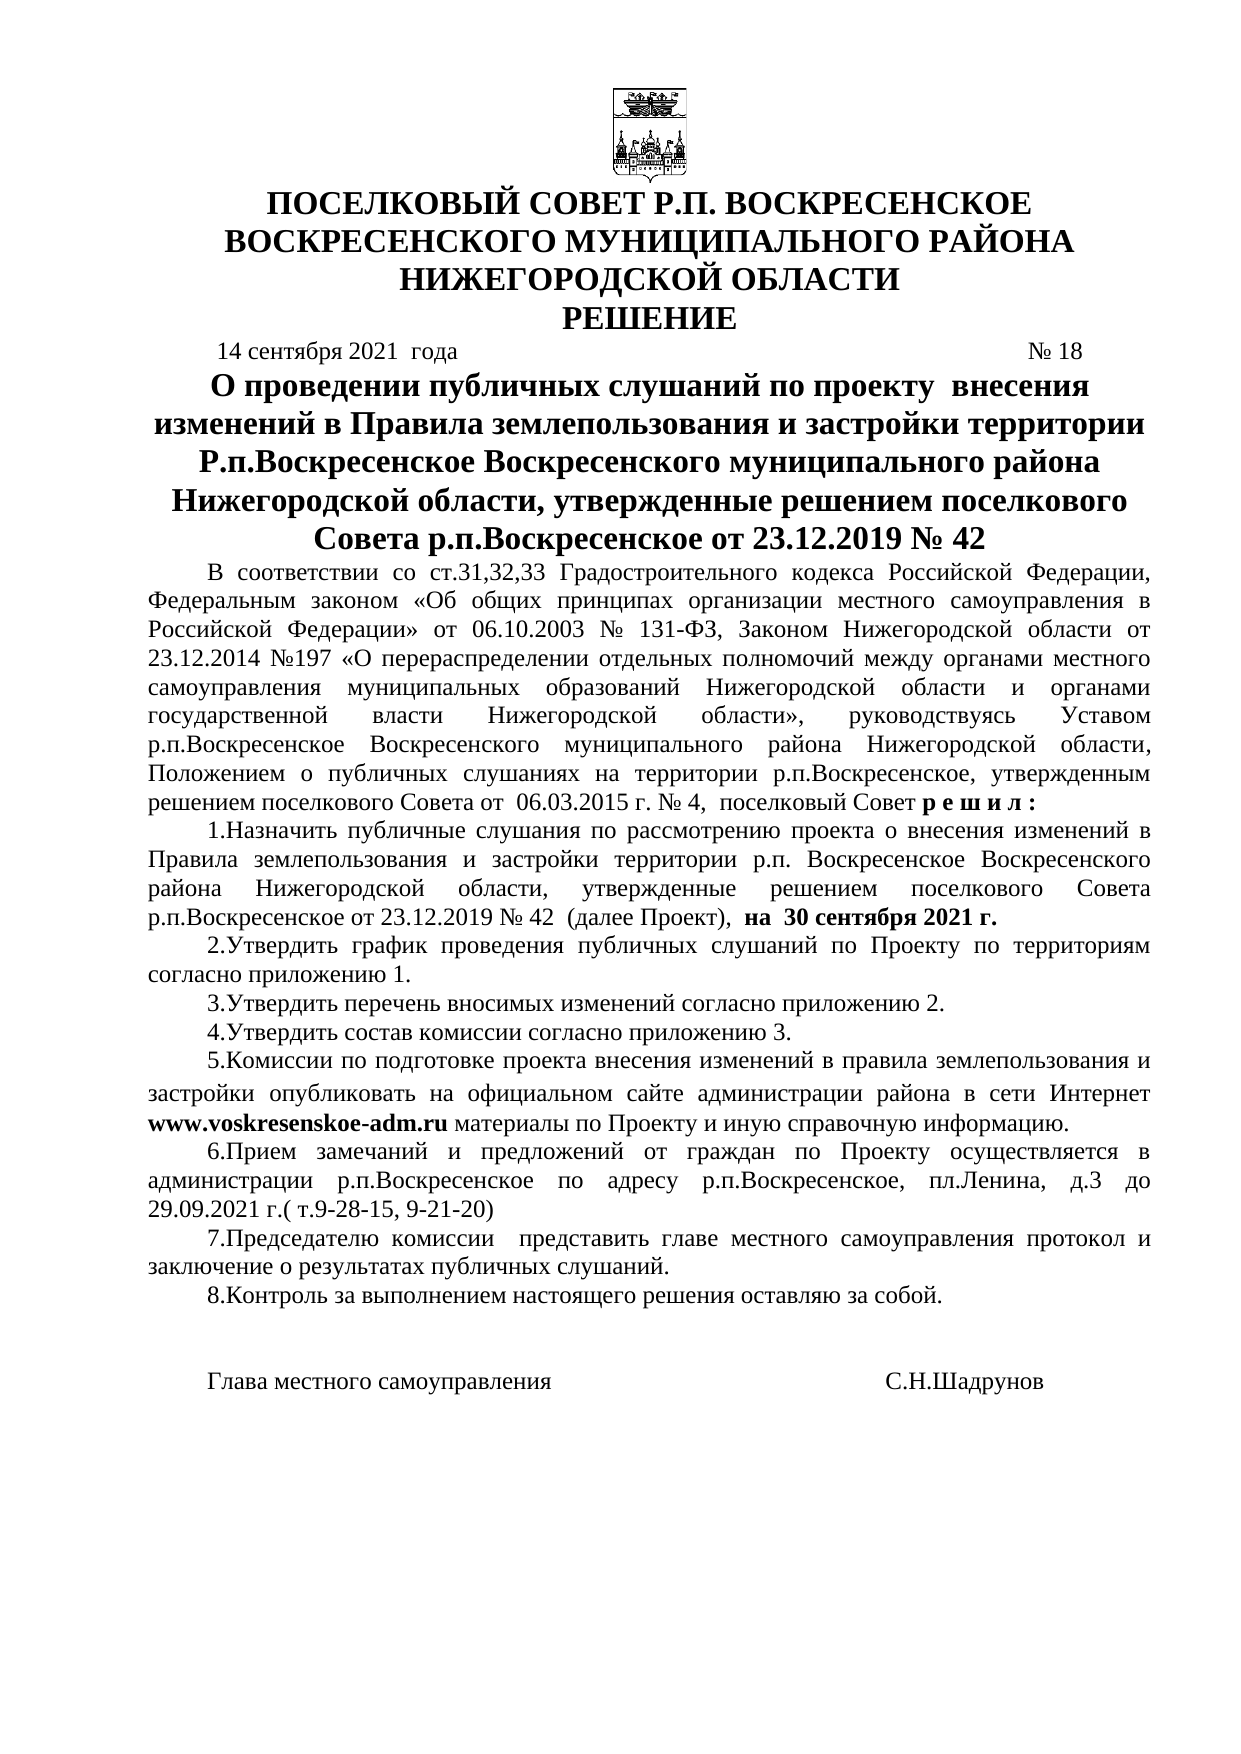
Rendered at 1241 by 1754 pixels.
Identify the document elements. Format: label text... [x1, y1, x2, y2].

text 6.Прием замечаний и предложений от граждан по Проекту осуществляется в администрации р.п.Воскресенское по адресу р.п.Воскресенское, пл.Ленина, д.3 до 29.09.2021 г.( т.9-28-15, 9-21-20) [148, 1136, 1152, 1223]
text 14 сентября 2021 года № 18 [148, 336, 1152, 365]
text 5.Комиссии по подготовке проекта внесения изменений в правила землепользования и застройки опубликовать на официальном сайте администрации района в сети Интернет www.voskresenskoe-adm.ru материалы по Проекту и иную справочную информацию. [148, 1045, 1152, 1136]
text 8.Контроль за выполнением настоящего решения оставляю за собой. [148, 1280, 1152, 1309]
text 2.Утвердить график проведения публичных слушаний по Проекту по территориям согласно приложению 1. [148, 930, 1152, 988]
text НИЖЕГОРОДСКОЙ ОБЛАСТИ [148, 259, 1152, 298]
text В соответствии со ст.31,32,33 Градостроительного кодекса Российской Федерации, Федеральным законом «Об общих принципах организации местного самоуправления в Российской Федерации» от 06.10.2003 № 131-ФЗ, Законом Нижегородской области от 23.12.2014 №197 «О перераспределении отдельных полномочий между органами местного самоуправления муниципальных образований Нижегородской области и органами государственной власти Нижегородской области», руководствуясь Уставом р.п.Воскресенское Воскресенского муниципального района Нижегородской области, Положением о публичных слушаниях на территории р.п.Воскресенское, утвержденным решением поселкового Совета от 06.03.2015 г. № 4, поселковый Совет р е ш и л : [148, 557, 1152, 815]
text 7.Председателю комиссии представить главе местного самоуправления протокол и заключение о результатах публичных слушаний. [148, 1223, 1152, 1280]
text Глава местного самоуправления С.Н.Шадрунов [148, 1366, 1152, 1395]
text 3.Утвердить перечень вносимых изменений согласно приложению 2. [148, 988, 1152, 1017]
text 4.Утвердить состав комиссии согласно приложению 3. [148, 1017, 1152, 1045]
text РЕШЕНИЕ [148, 298, 1152, 336]
text ВОСКРЕСЕНСКОГО МУНИЦИПАЛЬНОГО РАЙОНА [148, 221, 1152, 259]
text ПОСЕЛКОВЫЙ СОВЕТ Р.П. ВОСКРЕСЕНСКОЕ [148, 183, 1152, 221]
picture [613, 88, 687, 183]
text 1.Назначить публичные слушания по рассмотрению проекта о внесения изменений в Правила землепользования и застройки территории р.п. Воскресенское Воскресенского района Нижегородской области, утвержденные решением поселкового Совета р.п.Воскресенское от 23.12.2019 № 42 (далее Проект), на 30 сентября 2021 г. [148, 815, 1152, 930]
text О проведении публичных слушаний по проекту внесения изменений в Правила землепользования и застройки территории Р.п.Воскресенское Воскресенского муниципального района Нижегородской области, утвержденные решением поселкового Совета р.п.Воскресенское от 23.12.2019 № 42 [148, 365, 1152, 557]
